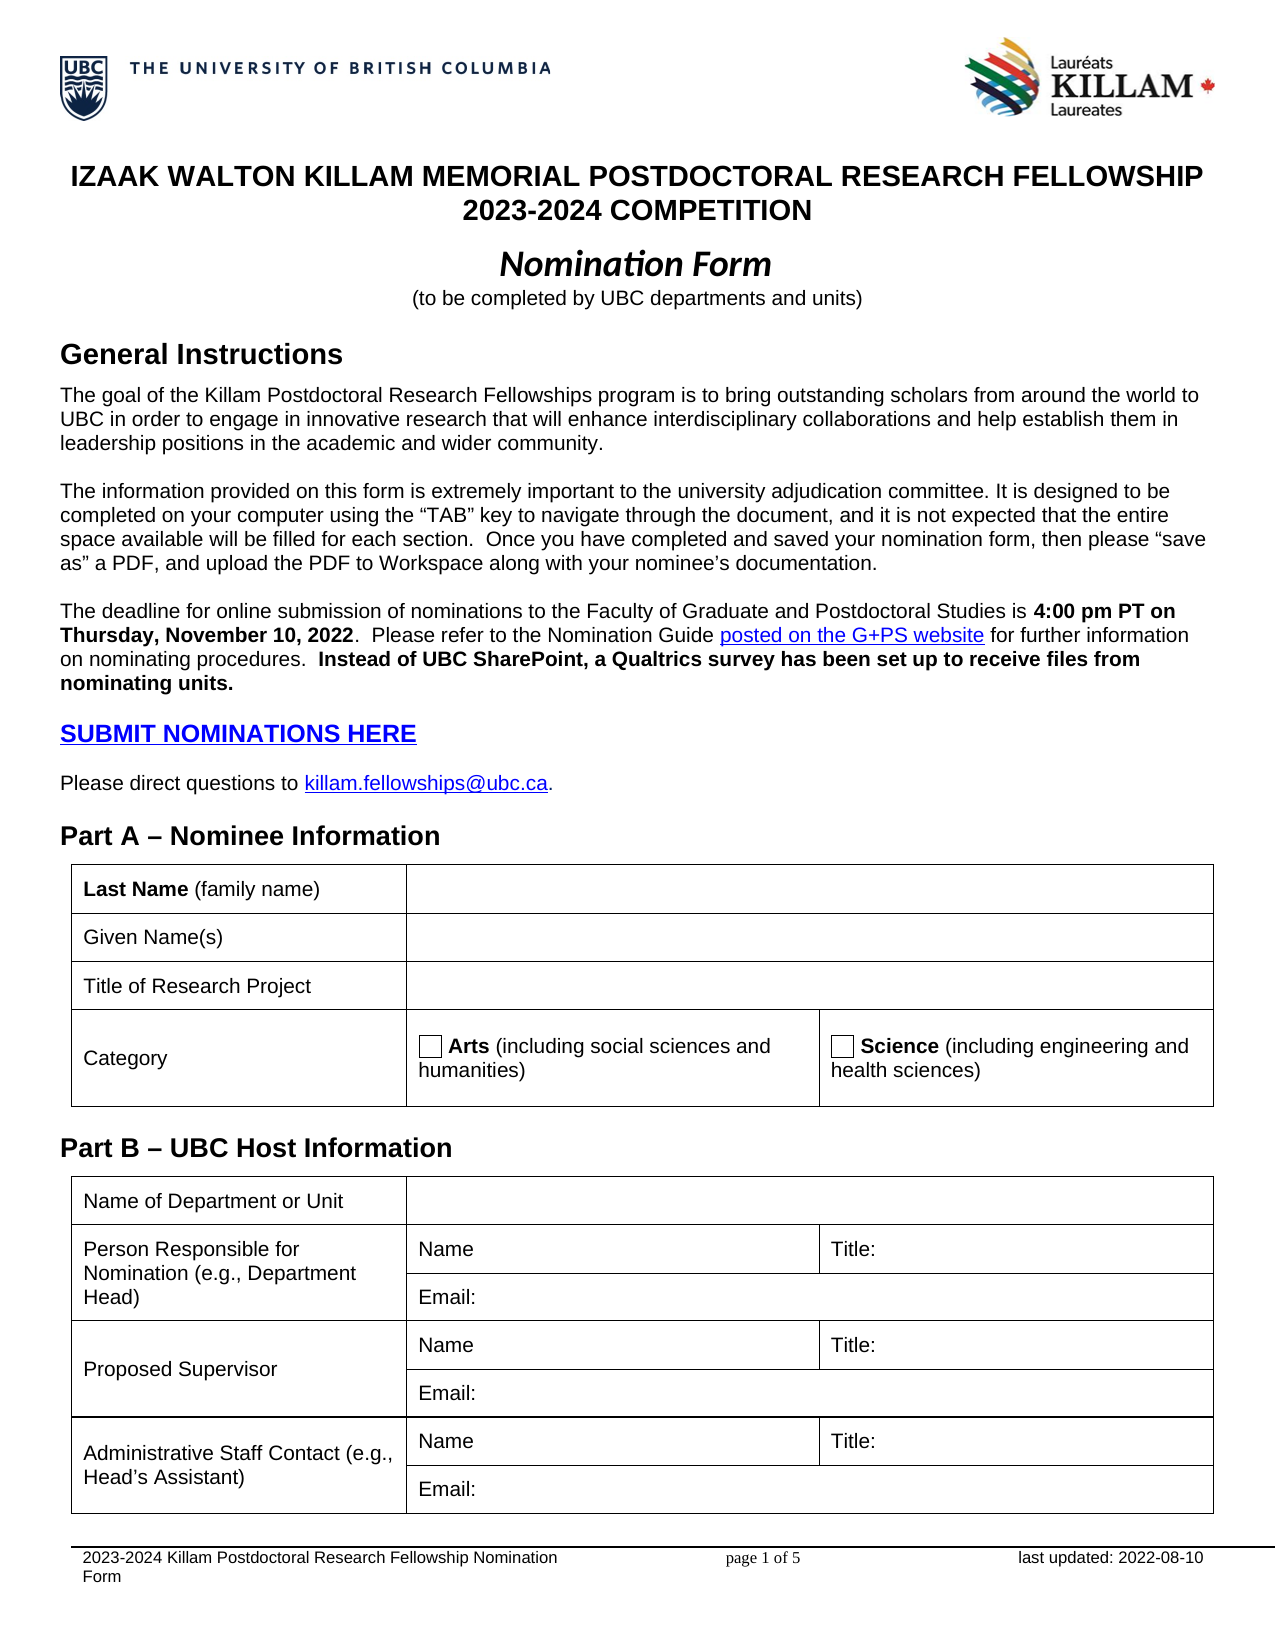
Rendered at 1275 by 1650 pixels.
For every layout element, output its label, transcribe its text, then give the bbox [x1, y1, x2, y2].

table_cell Proposed Supervisor [72, 1321, 406, 1416]
text The goal of the Killam Postdoctoral Research Fellowships program is to bring outstanding scholars from around the world to UBC in order to engage in innovative research that will enhance interdisciplinary collaborations and help establish them in leadership positions in the academic and wider community. [60, 383, 1215, 455]
table_header [407, 865, 1213, 912]
table_cell Person Responsible for Nomination (e.g., Department Head) [72, 1225, 406, 1320]
text The information provided on this form is extremely important to the university adjudication committee. It is designed to be completed on your computer using the “TAB” key to navigate through the document, and it is not expected that the entire space available will be filled for each section. Once you have completed and saved your nomination form, then please “save as” a PDF, and upload the PDF to Workspace along with your nominee’s documentation. [60, 479, 1215, 575]
table_cell Title of Research Project [72, 962, 406, 1009]
picture [964, 37, 1216, 117]
table_header Last Name (family name) [72, 865, 406, 912]
table_cell [407, 914, 1213, 961]
text SUBMIT NOMINATIONS HERE [60, 718, 1215, 747]
table_cell Administrative Staff Contact (e.g., Head’s Assistant) [72, 1418, 406, 1512]
text The deadline for online submission of nominations to the Faculty of Graduate and Postdoctoral Studies is 4:00 pm PT on Thursday, November 10, 2022. Please refer to the Nomination Guide posted on the G+PS website for further information on nominating procedures. Instead of UBC SharePoint, a Qualtrics survey has been set up to receive files from nominating units. [60, 599, 1215, 694]
picture [60, 56, 550, 121]
subtitle General Instructions [60, 337, 1215, 371]
table_cell Name [407, 1225, 819, 1272]
text Please direct questions to killam.fellowships@ubc.ca. [60, 771, 1215, 795]
text (to be completed by UBC departments and units) [60, 286, 1215, 310]
title Nomination Form [60, 240, 1215, 286]
table_header [407, 1177, 1213, 1224]
table_cell Email: [407, 1274, 1213, 1320]
table_cell Science (including engineering and health sciences) [820, 1010, 1213, 1106]
table_cell Name [407, 1418, 819, 1464]
table_cell Category [72, 1010, 406, 1106]
title Izaak Walton Killam Memorial Postdoctoral Research Fellowship 2023-2024 competition [60, 159, 1215, 226]
table_cell [407, 962, 1213, 1009]
table_cell Given Name(s) [72, 914, 406, 961]
table_cell Title: [820, 1225, 1213, 1272]
table_cell Title: [820, 1418, 1213, 1464]
subtitle Part B – UBC Host Information [60, 1132, 1215, 1163]
table_cell Email: [407, 1466, 1213, 1512]
table_cell Title: [820, 1321, 1213, 1368]
table_cell Name [407, 1321, 819, 1368]
table_cell Arts (including social sciences and humanities) [407, 1010, 819, 1106]
table_cell Email: [407, 1370, 1213, 1416]
subtitle Part A – Nominee Information [60, 820, 1215, 851]
table_header Name of Department or Unit [72, 1177, 406, 1224]
